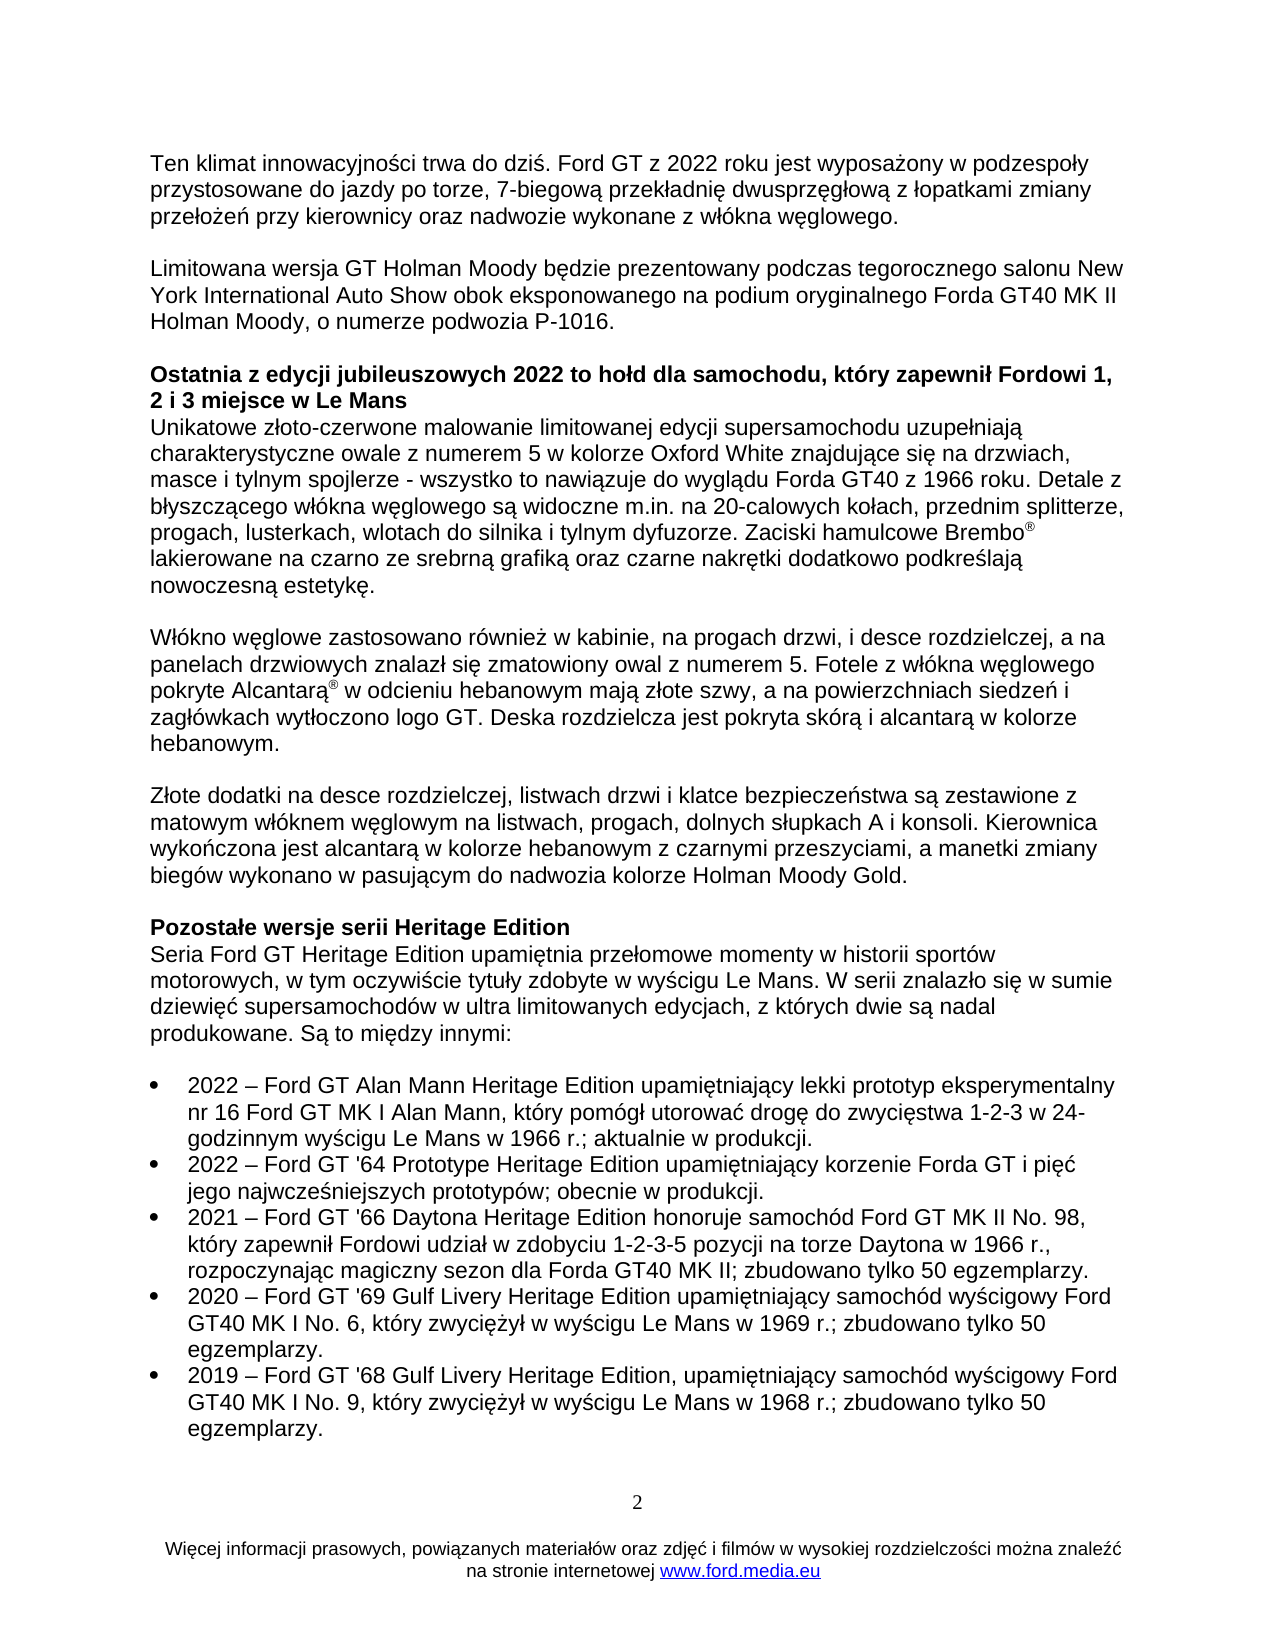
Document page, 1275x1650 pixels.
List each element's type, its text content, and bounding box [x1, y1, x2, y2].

text Pozostałe wersje serii Heritage Edition [150, 914, 1125, 941]
text Ten klimat innowacyjności trwa do dziś. Ford GT z 2022 roku jest wyposażony w podzespoły przystosowane do jazdy po torze, 7-biegową przekładnię dwusprzęgłową z łopatkami zmiany przełożeń przy kierownicy oraz nadwozie wykonane z włókna węglowego. [150, 150, 1125, 229]
text Seria Ford GT Heritage Edition upamiętnia przełomowe momenty w historii sportów motorowych, w tym oczywiście tytuły zdobyte w wyścigu Le Mans. W serii znalazło się w sumie dziewięć supersamochodów w ultra limitowanych edycjach, z których dwie są nadal produkowane. Są to między innymi: [150, 941, 1125, 1046]
text Ostatnia z edycji jubileuszowych 2022 to hołd dla samochodu, który zapewnił Fordowi 1, 2 i 3 miejsce w Le Mans [150, 361, 1125, 413]
text Limitowana wersja GT Holman Moody będzie prezentowany podczas tegorocznego salonu New York International Auto Show obok eksponowanego na podium oryginalnego Forda GT40 MK II Holman Moody, o numerze podwozia P-1016. [150, 255, 1125, 334]
list 2022 – Ford GT Alan Mann Heritage Edition upamiętniający lekki prototyp eksperymentalny nr 16 Ford GT MK I Alan Mann, który pomógł utorować drogę do zwycięstwa 1-2-3 w 24-godzinnym wyścigu Le Mans w 1966 r.; aktualnie w produkcji. [150, 1072, 1125, 1151]
text Włókno węglowe zastosowano również w kabinie, na progach drzwi, i desce rozdzielczej, a na panelach drzwiowych znalazł się zmatowiony owal z numerem 5. Fotele z włókna węglowego pokryte Alcantarą® w odcieniu hebanowym mają złote szwy, a na powierzchniach siedzeń i zagłówkach wytłoczono logo GT. Deska rozdzielcza jest pokryta skórą i alcantarą w kolorze hebanowym. [150, 624, 1125, 756]
list 2021 – Ford GT '66 Daytona Heritage Edition honoruje samochód Ford GT MK II No. 98, który zapewnił Fordowi udział w zdobyciu 1-2-3-5 pozycji na torze Daytona w 1966 r., rozpoczynając magiczny sezon dla Forda GT40 MK II; zbudowano tylko 50 egzemplarzy. [150, 1204, 1125, 1283]
text Złote dodatki na desce rozdzielczej, listwach drzwi i klatce bezpieczeństwa są zestawione z matowym włóknem węglowym na listwach, progach, dolnych słupkach A i konsoli. Kierownica wykończona jest alcantarą w kolorze hebanowym z czarnymi przeszyciami, a manetki zmiany biegów wykonano w pasującym do nadwozia kolorze Holman Moody Gold. [150, 782, 1125, 888]
list 2022 – Ford GT '64 Prototype Heritage Edition upamiętniający korzenie Forda GT i pięć jego najwcześniejszych prototypów; obecnie w produkcji. [150, 1151, 1125, 1204]
list 2020 – Ford GT '69 Gulf Livery Heritage Edition upamiętniający samochód wyścigowy Ford GT40 MK I No. 6, który zwyciężył w wyścigu Le Mans w 1969 r.; zbudowano tylko 50 egzemplarzy. [150, 1283, 1125, 1362]
text Unikatowe złoto-czerwone malowanie limitowanej edycji supersamochodu uzupełniają charakterystyczne owale z numerem 5 w kolorze Oxford White znajdujące się na drzwiach, masce i tylnym spojlerze - wszystko to nawiązuje do wyglądu Forda GT40 z 1966 roku. Detale z błyszczącego włókna węglowego są widoczne m.in. na 20-calowych kołach, przednim splitterze, progach, lusterkach, wlotach do silnika i tylnym dyfuzorze. Zaciski hamulcowe Brembo® lakierowane na czarno ze srebrną grafiką oraz czarne nakrętki dodatkowo podkreślają nowoczesną estetykę. [150, 413, 1125, 598]
list 2019 – Ford GT '68 Gulf Livery Heritage Edition, upamiętniający samochód wyścigowy Ford GT40 MK I No. 9, który zwyciężył w wyścigu Le Mans w 1968 r.; zbudowano tylko 50 egzemplarzy. [150, 1362, 1125, 1441]
